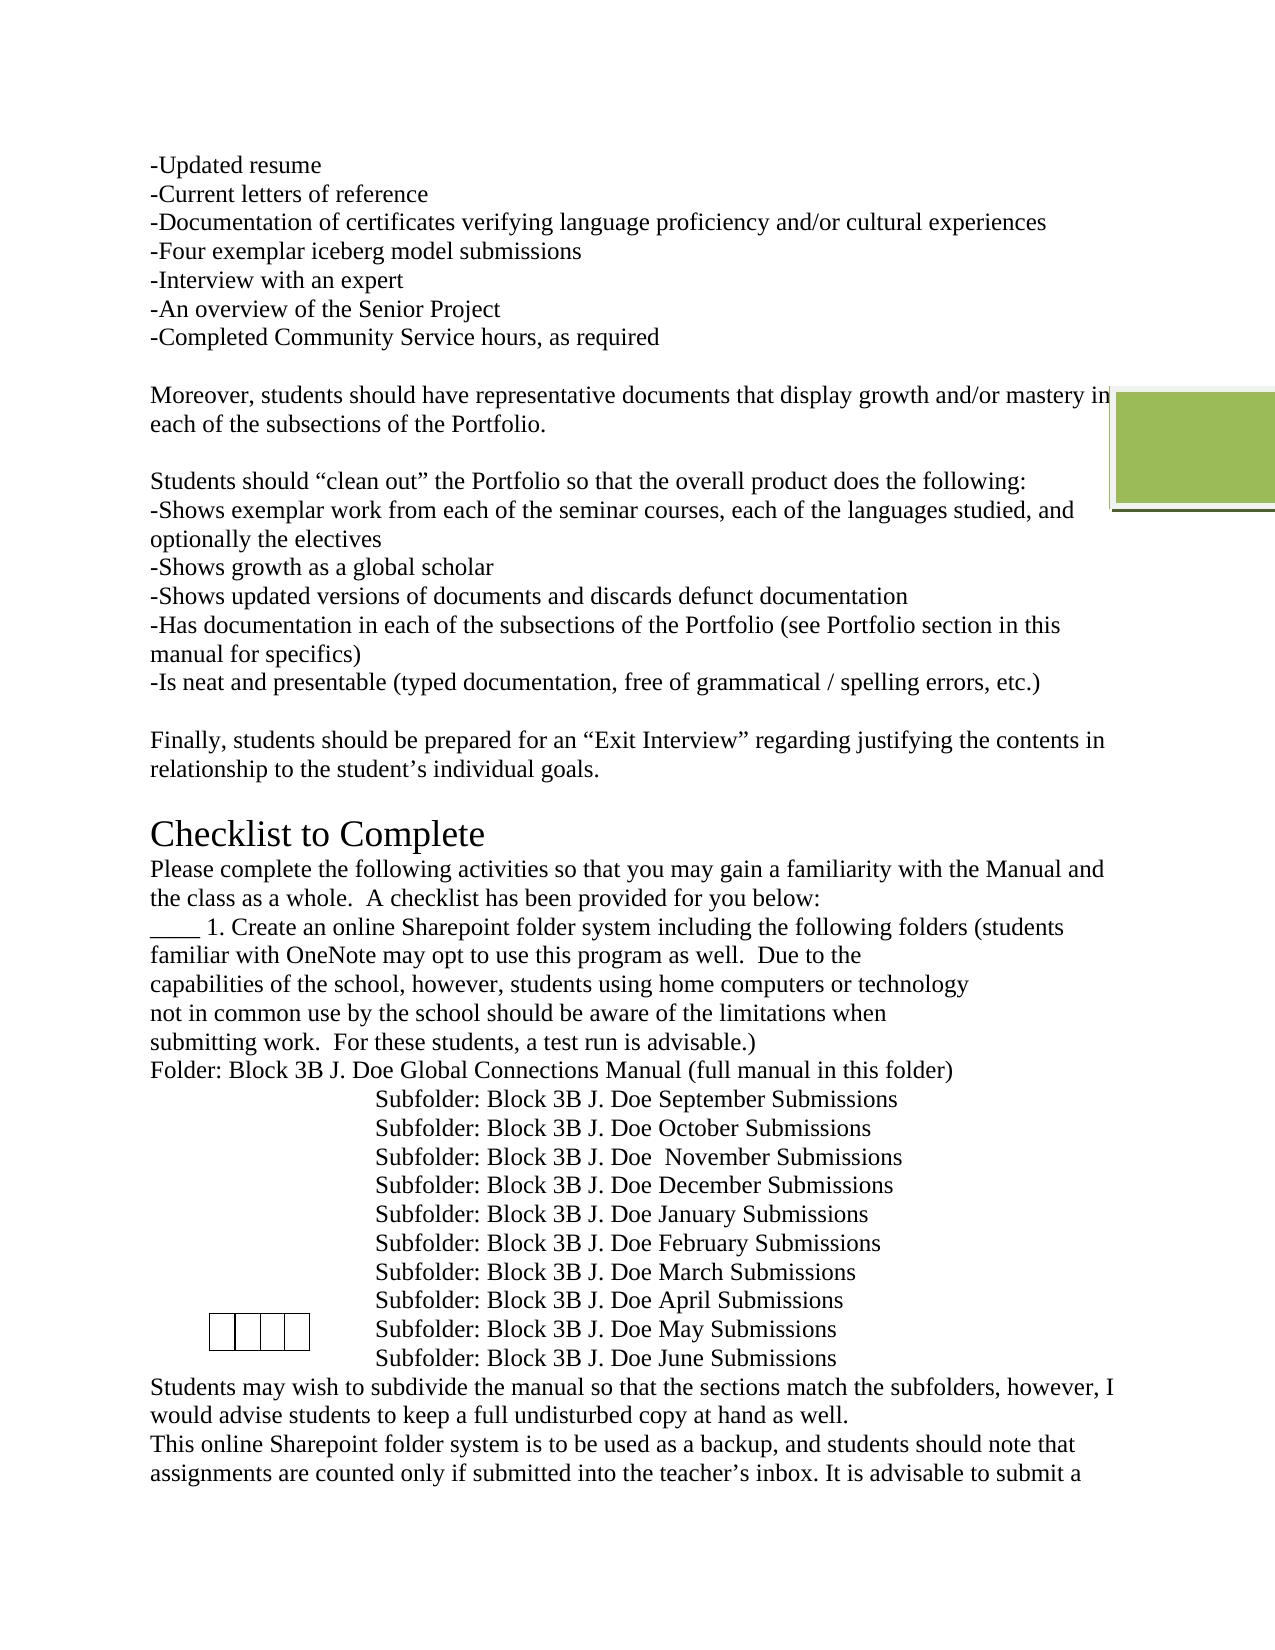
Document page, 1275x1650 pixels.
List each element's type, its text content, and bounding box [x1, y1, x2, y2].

text -Updated resume [150, 150, 1125, 179]
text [150, 1429, 1125, 1487]
text Subfolder: Block 3B J. Doe June Submissions [300, 1343, 1125, 1372]
text -Documentation of certificates verifying language proficiency and/or cultural experiences [150, 207, 1125, 236]
text Checklist to Complete [150, 811, 1125, 854]
text submitting work. For these students, a test run is advisable.) [150, 1027, 1125, 1056]
text Students should “clean out” the Portfolio so that the overall product does the following: [150, 466, 1109, 495]
text -Shows updated versions of documents and discards defunct documentation [150, 581, 1125, 610]
text -Shows exemplar work from each of the seminar courses, each of the languages studied, and optionally the electives [150, 495, 1125, 552]
text Subfolder: Block 3B J. Doe January Submissions [150, 1199, 1125, 1228]
text Subfolder: Block 3B J. Doe September Submissions [150, 1084, 1125, 1113]
text -Four exemplar iceberg model submissions [150, 236, 1125, 265]
text Subfolder: Block 3B J. Doe May Submissions [300, 1314, 1125, 1343]
text Subfolder: Block 3B J. Doe November Submissions [150, 1142, 1125, 1171]
text Students may wish to subdivide the manual so that the sections match the subfolders, however, I would advise students to keep a full undisturbed copy at hand as well. [150, 1372, 1125, 1429]
text capabilities of the school, however, students using home computers or technology [150, 969, 1125, 998]
text -Interview with an expert [150, 265, 1125, 294]
text Moreover, students should have representative documents that display growth and/or mastery in each of the subsections of the Portfolio. [150, 380, 1125, 437]
text ____ 1. Create an online Sharepoint folder system including the following folders (students familiar with OneNote may opt to use this program as well. Due to the [150, 912, 1125, 969]
text Subfolder: Block 3B J. Doe February Submissions [300, 1228, 1125, 1257]
text Please complete the following activities so that you may gain a familiarity with the Manual and the class as a whole. A checklist has been provided for you below: [150, 854, 1125, 912]
text Subfolder: Block 3B J. Doe March Submissions [300, 1257, 1125, 1286]
text -Shows growth as a global scholar [150, 552, 1125, 581]
text Folder: Block 3B J. Doe Global Connections Manual (full manual in this folder) [150, 1056, 1125, 1084]
text Subfolder: Block 3B J. Doe April Submissions [300, 1286, 1125, 1314]
text Subfolder: Block 3B J. Doe December Submissions [300, 1171, 1125, 1199]
text not in common use by the school should be aware of the limitations when [150, 998, 1125, 1027]
text -Is neat and presentable (typed documentation, free of grammatical / spelling errors, etc.) [150, 667, 1125, 696]
text -Current letters of reference [150, 179, 1125, 207]
text -An overview of the Senior Project [150, 294, 1125, 322]
text -Has documentation in each of the subsections of the Portfolio (see Portfolio section in this manual for specifics) [150, 610, 1125, 667]
text -Completed Community Service hours, as required [150, 322, 1125, 351]
text Finally, students should be prepared for an “Exit Interview” regarding justifying the contents in relationship to the student’s individual goals. [150, 725, 1125, 782]
text Subfolder: Block 3B J. Doe October Submissions [150, 1113, 1125, 1142]
